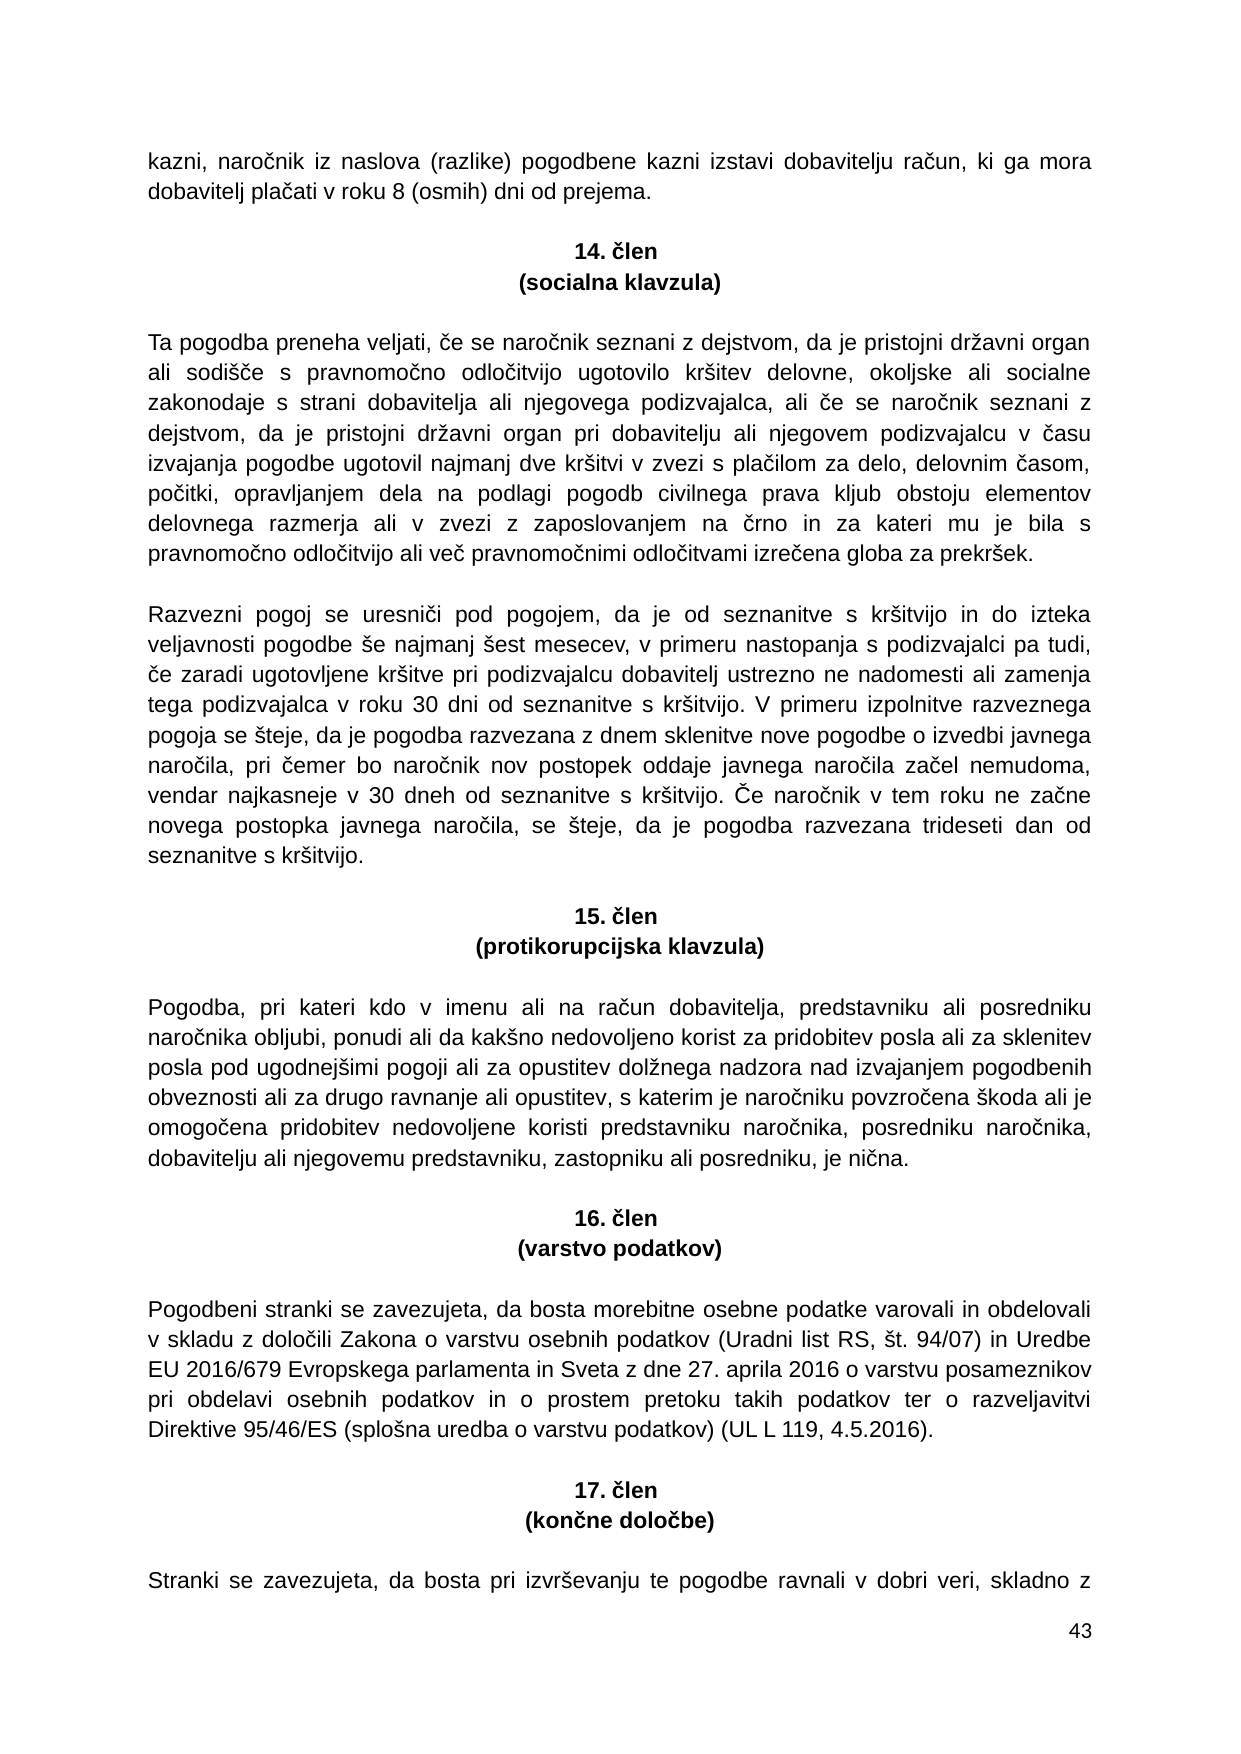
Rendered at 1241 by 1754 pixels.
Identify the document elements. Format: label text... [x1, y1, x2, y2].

text Pogodba, pri kateri kdo v imenu ali na račun dobavitelja, predstavniku ali posredniku naročnika obljubi, ponudi ali da kakšno nedovoljeno korist za pridobitev posla ali za sklenitev posla pod ugodnejšimi pogoji ali za opustitev dolžnega nadzora nad izvajanjem pogodbenih obveznosti ali za drugo ravnanje ali opustitev, s katerim je naročniku povzročena škoda ali je omogočena pridobitev nedovoljene koristi predstavniku naročnika, posredniku naročnika, dobavitelju ali njegovemu predstavniku, zastopniku ali posredniku, je nična. [148, 993, 1092, 1171]
text (protikorupcijska klavzula) [148, 933, 1092, 959]
text Ta pogodba preneha veljati, če se naročnik seznani z dejstvom, da je pristojni državni organ ali sodišče s pravnomočno odločitvijo ugotovilo kršitev delovne, okoljske ali socialne zakonodaje s strani dobavitelja ali njegovega podizvajalca, ali če se naročnik seznani z dejstvom, da je pristojni državni organ pri dobavitelju ali njegovem podizvajalcu v času izvajanja pogodbe ugotovil najmanj dve kršitvi v zvezi s plačilom za delo, delovnim časom, počitki, opravljanjem dela na podlagi pogodb civilnega prava kljub obstoju elementov delovnega razmerja ali v zvezi z zaposlovanjem na črno in za kateri mu je bila s pravnomočno odločitvijo ali več pravnomočnimi odločitvami izrečena globa za prekršek. [148, 329, 1092, 420]
list člen [140, 903, 1092, 929]
list člen [140, 1205, 1092, 1231]
list člen [140, 1477, 1092, 1503]
text (končne določbe) [148, 1507, 1092, 1533]
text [148, 1567, 1092, 1594]
text (varstvo podatkov) [148, 1235, 1092, 1262]
list člen [140, 238, 1092, 265]
text Pogodbeni stranki se zavezujeta, da bosta morebitne osebne podatke varovali in obdelovali v skladu z določili Zakona o varstvu osebnih podatkov (Uradni list RS, št. 94/07) in Uredbe EU 2016/679 Evropskega parlamenta in Sveta z dne 27. aprila 2016 o varstvu posameznikov pri obdelavi osebnih podatkov in o prostem pretoku takih podatkov ter o razveljavitvi Direktive 95/46/ES (splošna uredba o varstvu podatkov) (UL L 119, 4.5.2016). [148, 1296, 1092, 1443]
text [148, 148, 1092, 204]
text (socialna klavzula) [148, 268, 1092, 295]
